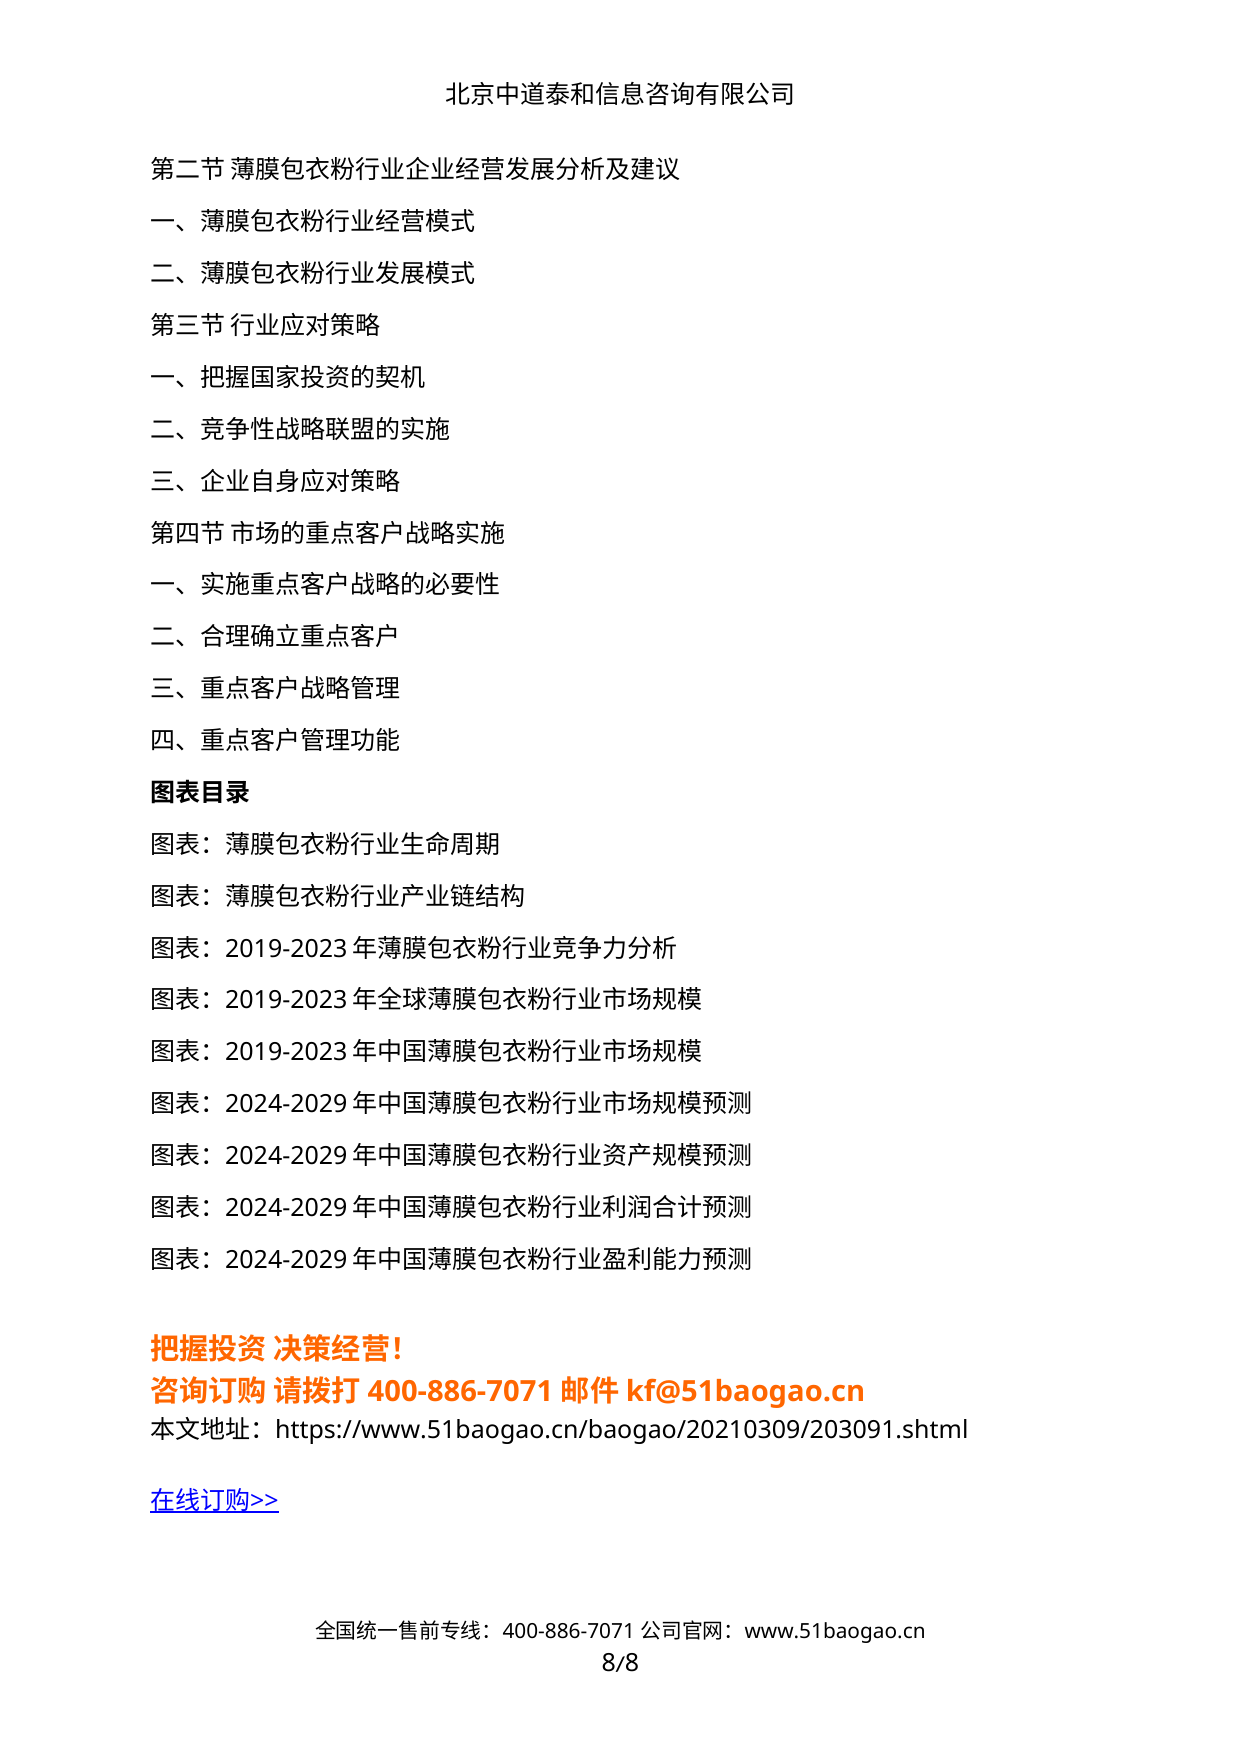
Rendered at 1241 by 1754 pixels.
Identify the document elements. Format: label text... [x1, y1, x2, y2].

text 二、薄膜包衣粉行业发展模式 [150, 254, 1090, 290]
text 一、把握国家投资的契机 [150, 357, 1090, 394]
text 在线订购>> [150, 1446, 1090, 1517]
text 一、薄膜包衣粉行业经营模式 [150, 202, 1090, 238]
text 图表：2019-2023年薄膜包衣粉行业竞争力分析 [150, 928, 1090, 964]
text 二、合理确立重点客户 [150, 617, 1090, 653]
text 图表：2024-2029年中国薄膜包衣粉行业市场规模预测 [150, 1084, 1090, 1120]
text 图表：2024-2029年中国薄膜包衣粉行业资产规模预测 [150, 1136, 1090, 1172]
text 图表：2024-2029年中国薄膜包衣粉行业利润合计预测 [150, 1187, 1090, 1224]
text 四、重点客户管理功能 [150, 721, 1090, 757]
text 图表：2024-2029年中国薄膜包衣粉行业盈利能力预测 [150, 1239, 1090, 1276]
text 一、实施重点客户战略的必要性 [150, 565, 1090, 601]
text 三、重点客户战略管理 [150, 669, 1090, 705]
text 图表：2019-2023年中国薄膜包衣粉行业市场规模 [150, 1032, 1090, 1068]
text 第四节 市场的重点客户战略实施 [150, 513, 1090, 549]
text 图表：薄膜包衣粉行业生命周期 [150, 824, 1090, 861]
text 第三节 行业应对策略 [150, 306, 1090, 342]
text 图表：薄膜包衣粉行业产业链结构 [150, 876, 1090, 912]
text 三、企业自身应对策略 [150, 461, 1090, 497]
text 二、竞争性战略联盟的实施 [150, 409, 1090, 446]
text 图表目录 [150, 772, 1090, 809]
text 图表：2019-2023年全球薄膜包衣粉行业市场规模 [150, 980, 1090, 1016]
text 第二节 薄膜包衣粉行业企业经营发展分析及建议 [150, 150, 1090, 186]
text 把握投资 决策经营！咨询订购 请拨打 400-886-7071 邮件 kf@51baogao.cn本文地址：https://www.51baogao.cn/baogao/20210309/203091.shtml [150, 1291, 1090, 1446]
